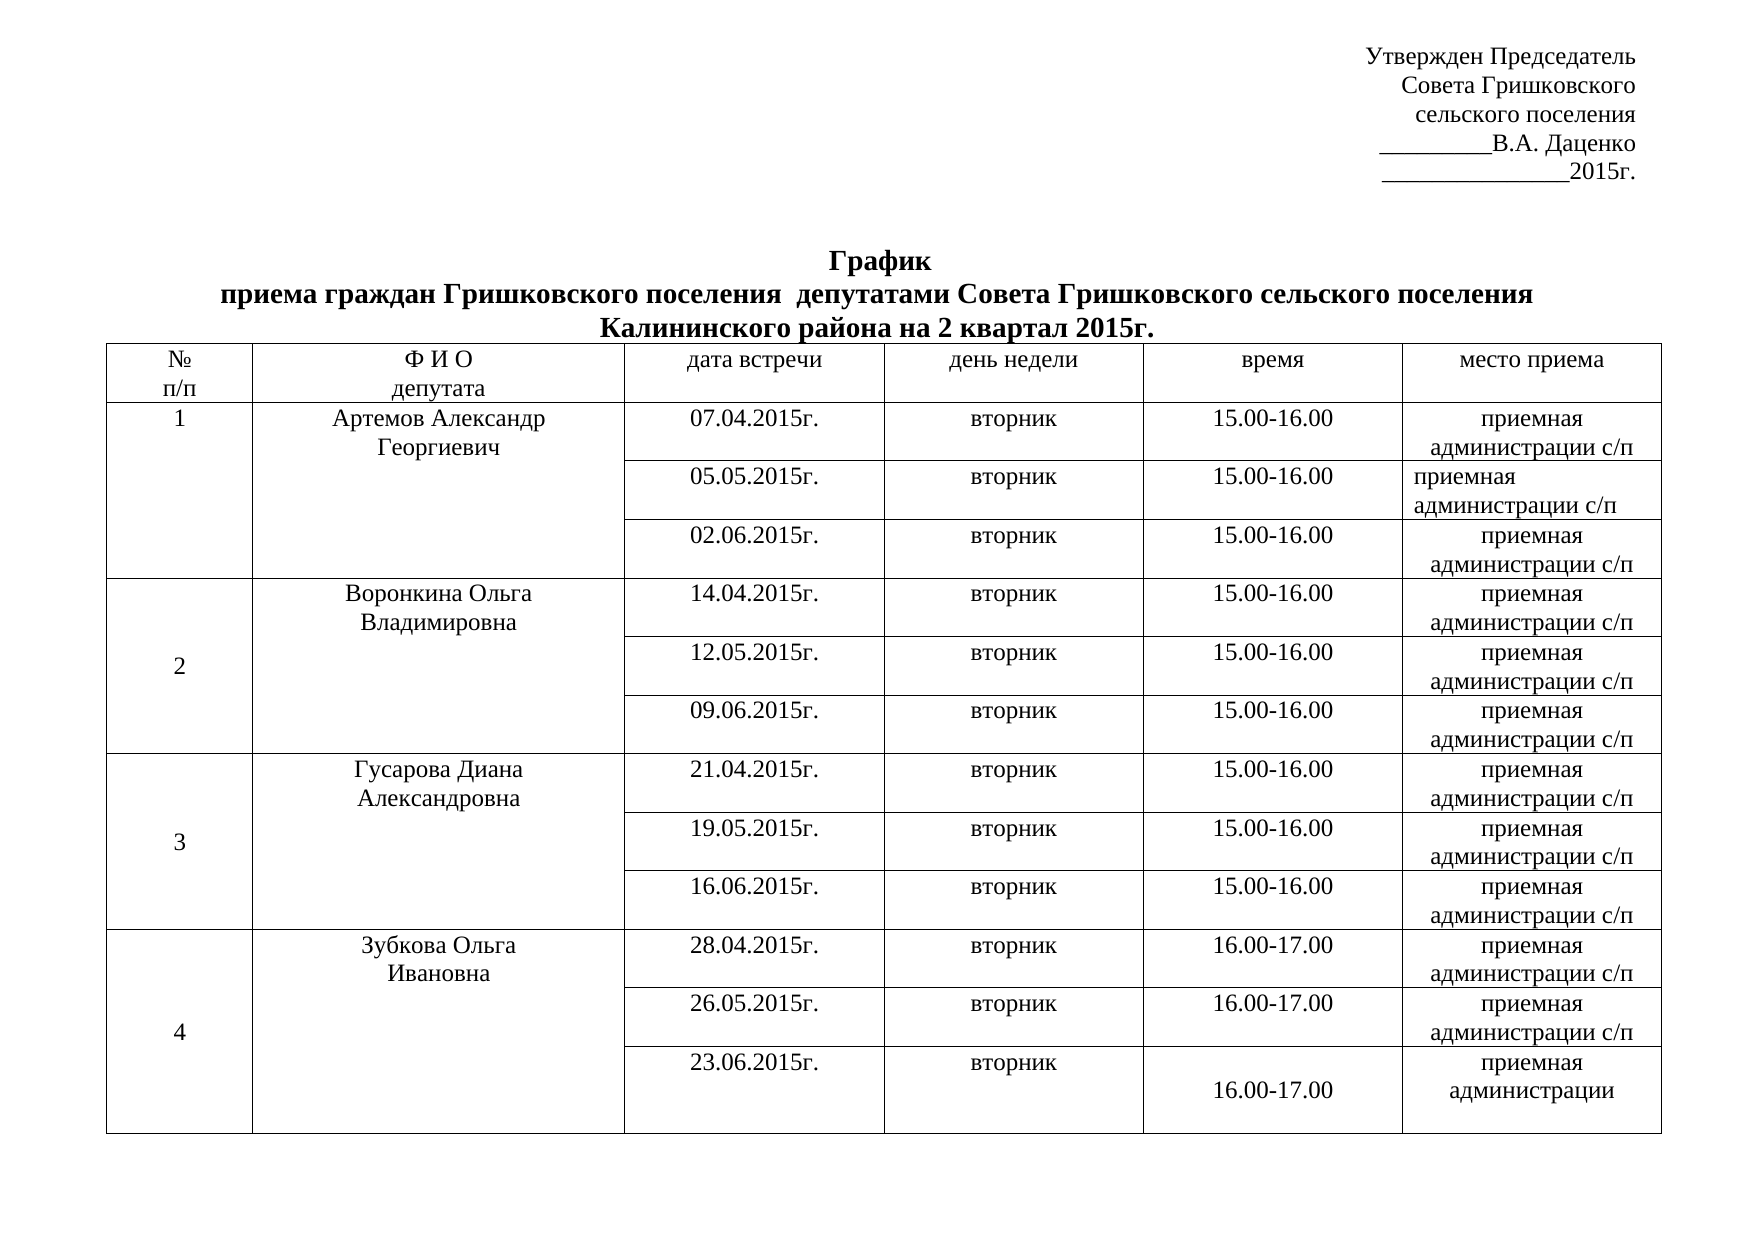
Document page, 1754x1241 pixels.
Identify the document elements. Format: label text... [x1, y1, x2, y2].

table_header место приема [1403, 344, 1661, 402]
table_header дата встречи [625, 344, 884, 402]
text Утвержден Председатель [118, 41, 1636, 70]
table_cell Зубкова Ольга Ивановна [253, 930, 624, 1133]
table_cell вторник [885, 871, 1143, 929]
text _______________2015г. [118, 156, 1636, 185]
table_cell 16.00-17.00 [1144, 988, 1402, 1046]
table_cell 09.06.2015г. [625, 696, 884, 753]
table_cell приемная администрации с/п [1403, 813, 1661, 870]
table_cell 15.00-16.00 [1144, 754, 1402, 812]
table_cell 07.04.2015г. [625, 403, 884, 460]
table_cell приемная администрации с/п [1403, 520, 1661, 577]
text Калининского района на 2 квартал 2015г. [118, 310, 1636, 343]
table_header № п/п [107, 344, 252, 402]
table_cell вторник [885, 988, 1143, 1046]
table_cell приемная администрации с/п [1403, 403, 1661, 460]
table_cell вторник [885, 1047, 1143, 1133]
table_cell 15.00-16.00 [1144, 403, 1402, 460]
table_cell вторник [885, 813, 1143, 870]
table_cell 14.04.2015г. [625, 579, 884, 636]
table_cell 16.00-17.00 [1144, 930, 1402, 987]
table_cell 3 [107, 754, 252, 929]
table_cell 15.00-16.00 [1144, 813, 1402, 870]
table_cell 15.00-16.00 [1144, 696, 1402, 753]
table_cell 2 [107, 579, 252, 753]
table_cell Гусарова Диана Александровна [253, 754, 624, 929]
table_cell приемная администрации с/п [1403, 696, 1661, 753]
text График [118, 243, 1636, 276]
table_cell приемная администрации с/п [1403, 637, 1661, 694]
text приема граждан Гришковского поселения депутатами Совета Гришковского сельского поселения [118, 276, 1636, 310]
table_cell 19.05.2015г. [625, 813, 884, 870]
table_cell вторник [885, 754, 1143, 812]
table_cell вторник [885, 637, 1143, 694]
table_cell приемная администрации с/п [1403, 754, 1661, 812]
text Совета Гришковского [118, 70, 1636, 99]
table_cell вторник [885, 403, 1143, 460]
table_cell Артемов Александр Георгиевич [253, 403, 624, 577]
table_cell 15.00-16.00 [1144, 461, 1402, 519]
table_header время [1144, 344, 1402, 402]
table_cell приемная администрации с/п [1403, 871, 1661, 929]
table_cell приемная администрации с/п [1403, 461, 1661, 519]
table_cell 15.00-16.00 [1144, 520, 1402, 577]
table_cell вторник [885, 461, 1143, 519]
table_header Ф И О депутата [253, 344, 624, 402]
table_cell вторник [885, 579, 1143, 636]
table_cell 21.04.2015г. [625, 754, 884, 812]
table_cell 1 [107, 403, 252, 577]
table_cell вторник [885, 696, 1143, 753]
table_cell Воронкина Ольга Владимировна [253, 579, 624, 753]
table_cell 28.04.2015г. [625, 930, 884, 987]
table_cell 4 [107, 930, 252, 1133]
text сельского поселения [118, 99, 1636, 128]
table_cell приемная администрации с/п [1403, 930, 1661, 987]
table_cell 23.06.2015г. [625, 1047, 884, 1133]
table_cell 15.00-16.00 [1144, 637, 1402, 694]
table_cell приемная администрации с/п [1403, 579, 1661, 636]
table_cell 12.05.2015г. [625, 637, 884, 694]
table_cell 26.05.2015г. [625, 988, 884, 1046]
table_cell 15.00-16.00 [1144, 871, 1402, 929]
table_cell 16.00-17.00 [1144, 1047, 1402, 1133]
table_cell 05.05.2015г. [625, 461, 884, 519]
table_cell 16.06.2015г. [625, 871, 884, 929]
table_cell вторник [885, 930, 1143, 987]
table_cell 15.00-16.00 [1144, 579, 1402, 636]
table_cell приемная администрации с/п [1403, 988, 1661, 1046]
text _________В.А. Даценко [118, 128, 1636, 156]
table_cell 02.06.2015г. [625, 520, 884, 577]
table_header день недели [885, 344, 1143, 402]
table_cell приемная администрации [1403, 1047, 1661, 1133]
table_cell вторник [885, 520, 1143, 577]
